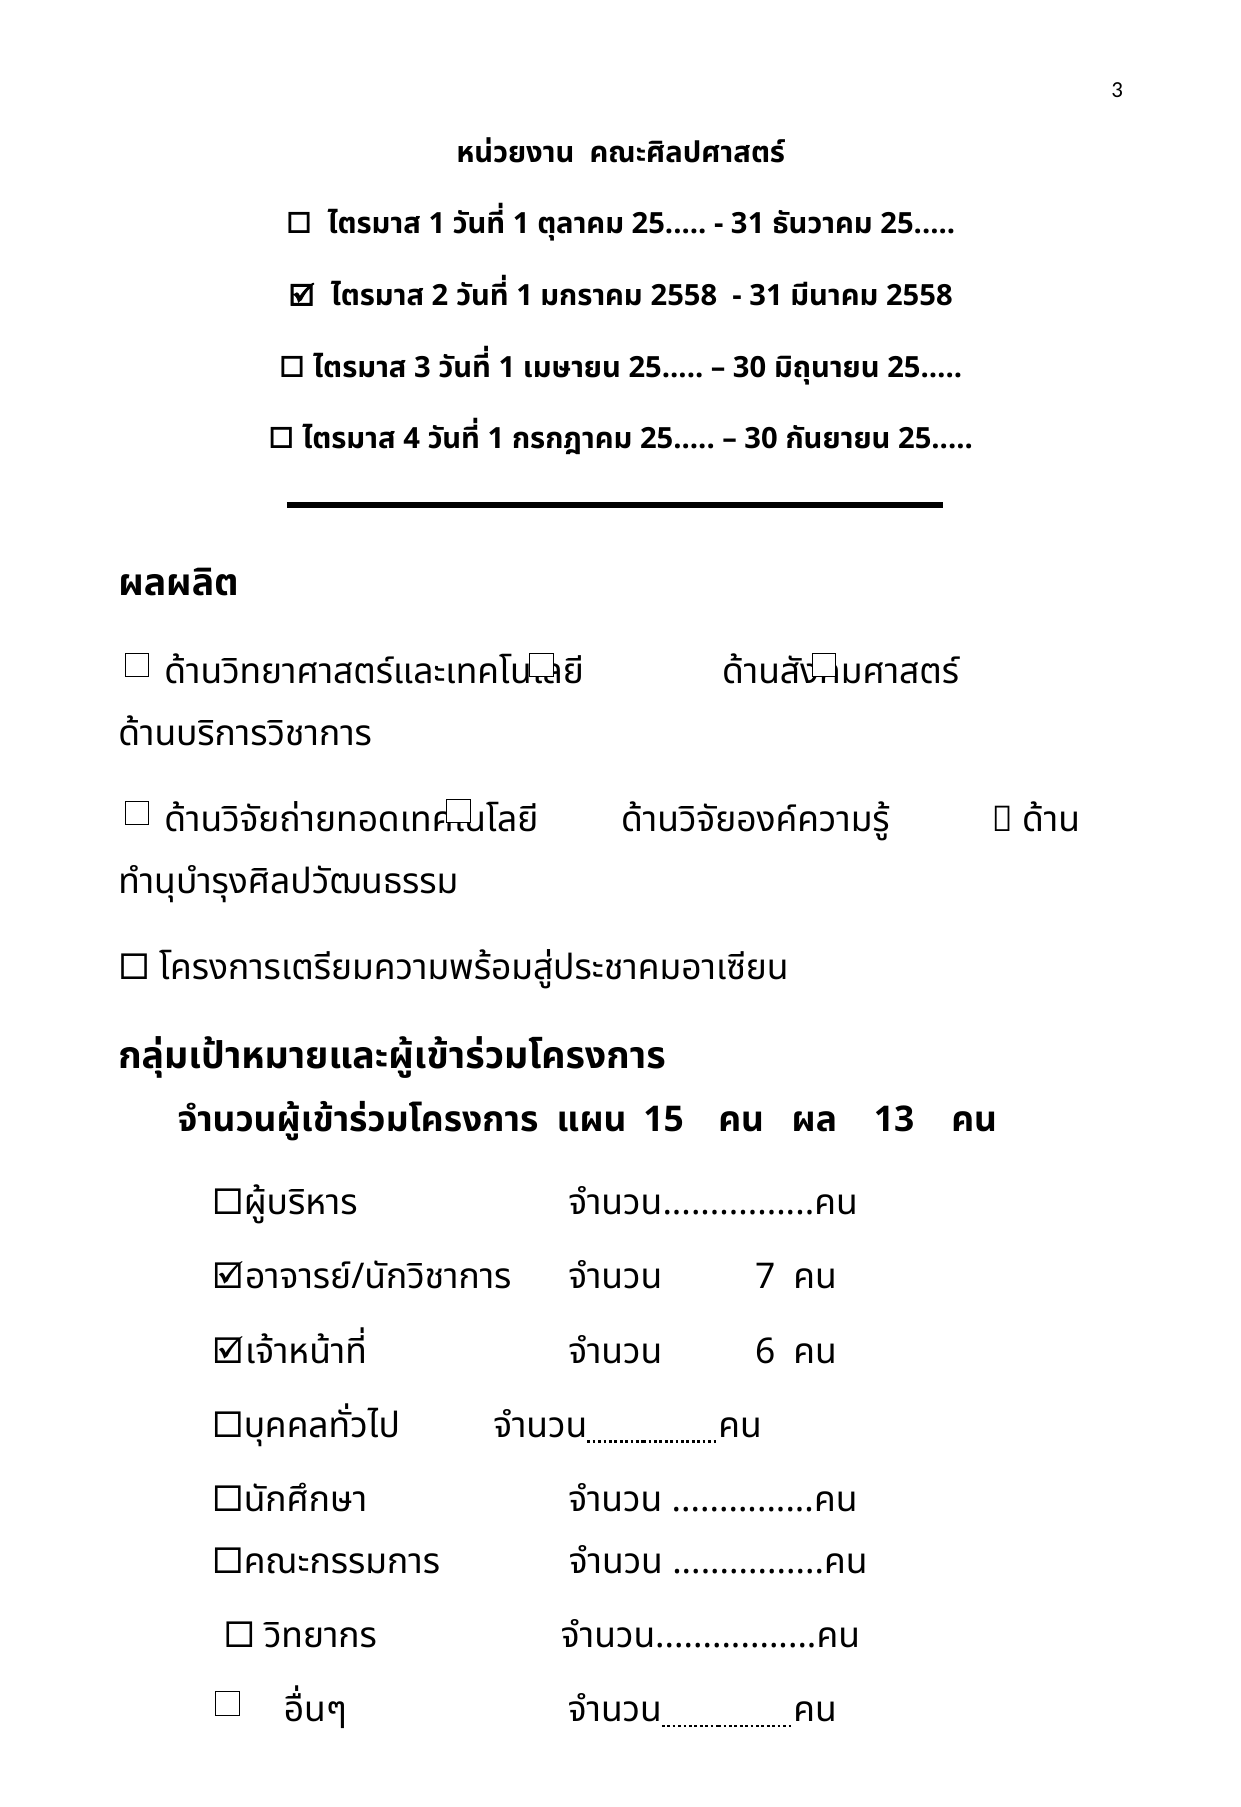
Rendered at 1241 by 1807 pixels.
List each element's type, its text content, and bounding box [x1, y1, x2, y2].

text อาจารย์/นักวิชาการ จำนวน 7 คน [177, 1251, 1123, 1304]
text ไตรมาส 1 วันที่ 1 ตุลาคม 25..... - 31 ธันวาคม 25..... [118, 202, 1123, 247]
text นักศึกษา จำนวน ...............คน คณะกรรมการ จำนวน ................คน [177, 1473, 1123, 1589]
text ไตรมาส 4 วันที่ 1 กรกฎาคม 25..... – 30 กันยายน 25..... [118, 417, 1123, 462]
text อื่นๆ จำนวน คน [118, 1684, 1123, 1738]
text ไตรมาส 3 วันที่ 1 เมษายน 25..... – 30 มิถุนายน 25….. [118, 346, 1123, 390]
text บุคคลทั่วไป จำนวน คน [177, 1399, 1123, 1453]
text ไตรมาส 2 วันที่ 1 มกราคม 2558 - 31 มีนาคม 2558 [118, 274, 1123, 318]
text ผลผลิต [0, 556, 1123, 612]
text ผู้บริหาร จำนวน................คน [177, 1176, 1123, 1230]
text โครงการเตรียมความพร้อมสู่ประชาคมอาเซียน [118, 942, 1123, 996]
text ด้านวิจัยถ่ายทอดเทคโนโลยี ด้านวิจัยองค์ความรู้ ด้านทำนุบำรุงศิลปวัฒนธรรม [118, 794, 1123, 909]
text เจ้าหน้าที่ จำนวน 6 คน [177, 1325, 1123, 1379]
text กลุ่มเป้าหมายและผู้เข้าร่วมโครงการ [118, 1028, 1123, 1085]
text วิทยากร จำนวน.................คน [177, 1610, 1123, 1664]
text หน่วยงาน คณะศิลปศาสตร์ [118, 131, 1123, 175]
text จำนวนผู้เข้าร่วมโครงการ แผน 15 คน ผล 13 คน [118, 1094, 1123, 1147]
text ด้านวิทยาศาสตร์และเทคโนโลยี ด้านสังคมศาสตร์ ด้านบริการวิชาการ [118, 646, 1123, 761]
